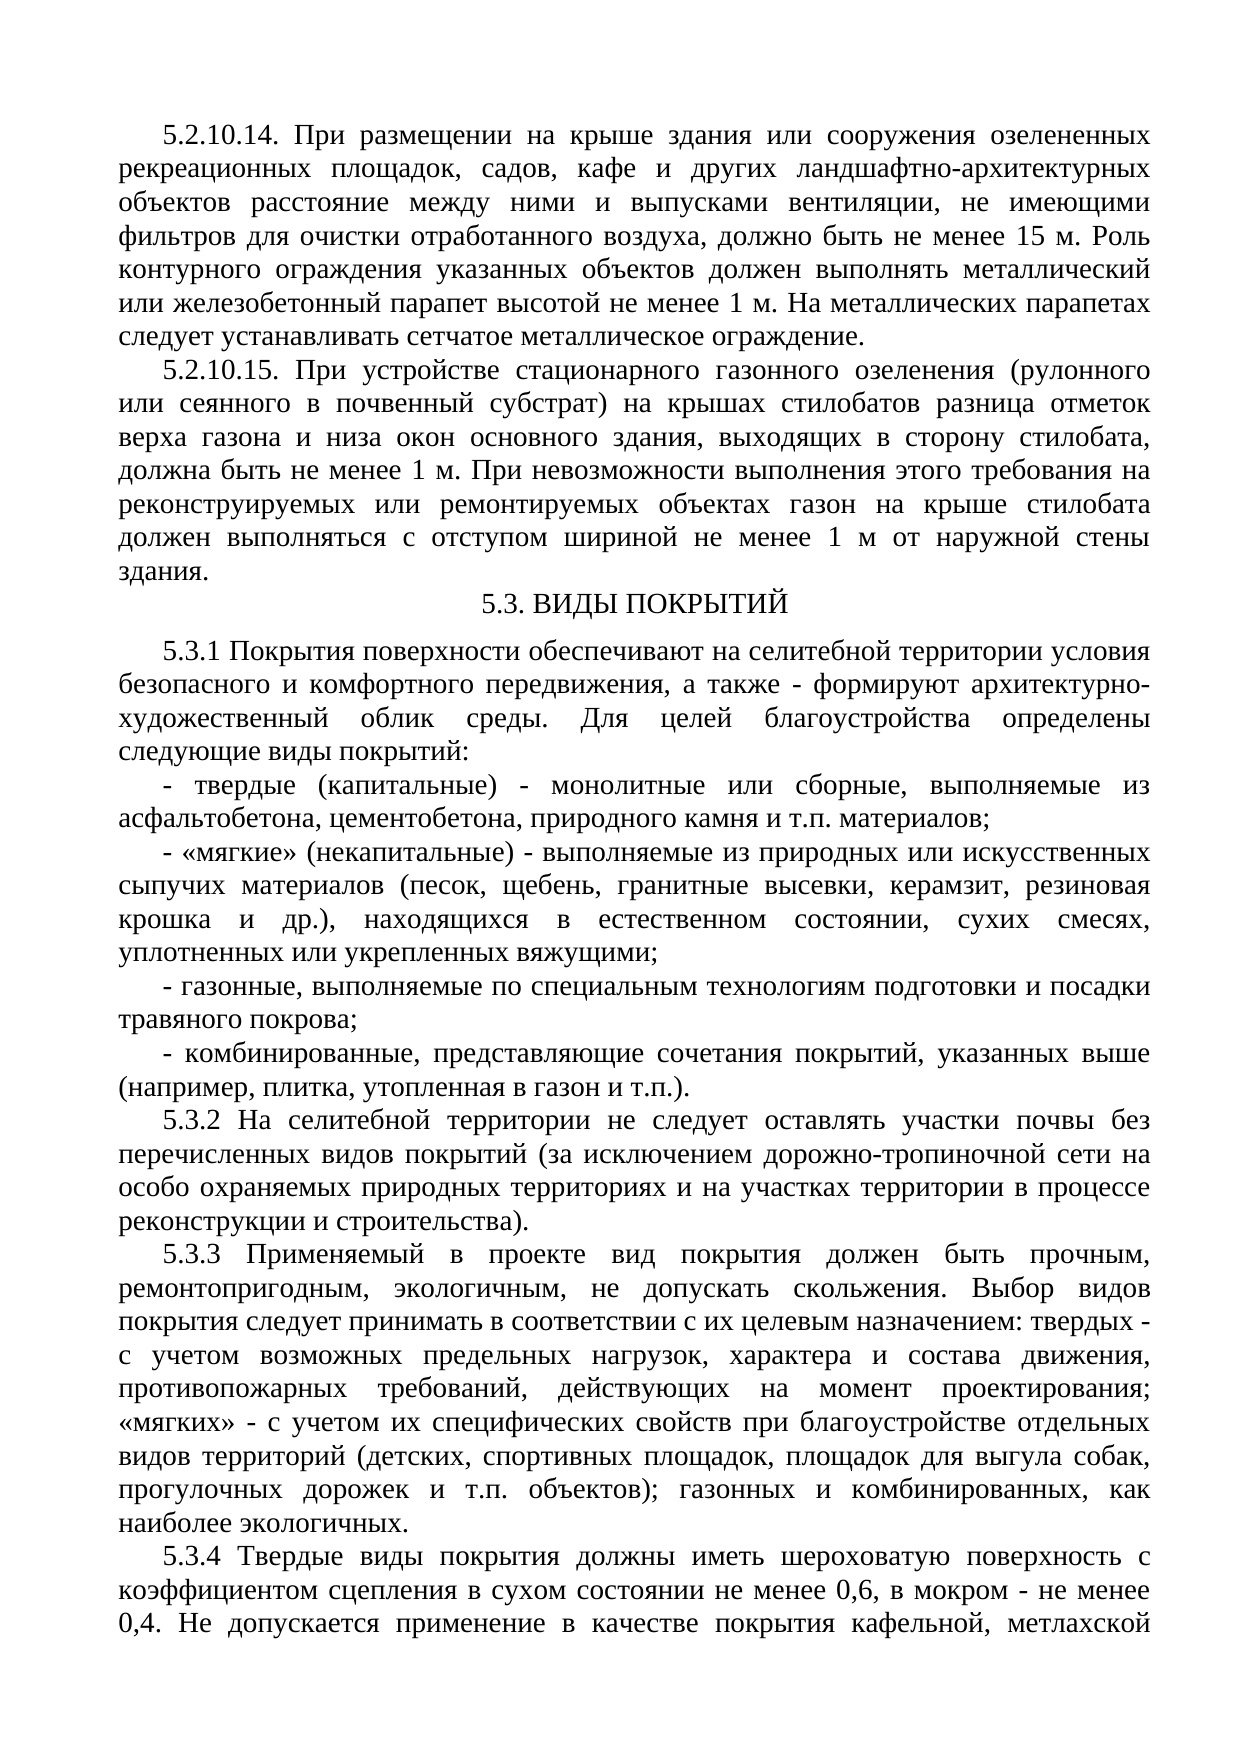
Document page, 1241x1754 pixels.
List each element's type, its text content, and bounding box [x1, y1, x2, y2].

text 5.2.10.14. При размещении на крыше здания или сооружения озелененных рекреационных площадок, садов, кафе и других ландшафтно-архитектурных объектов расстояние между ними и выпусками вентиляции, не имеющими фильтров для очистки отработанного воздуха, должно быть не менее 15 м. Роль контурного ограждения указанных объектов должен выполнять металлический или железобетонный парапет высотой не менее 1 м. На металлических парапетах следует устанавливать сетчатое металлическое ограждение. [118, 117, 1152, 352]
text 5.3.1 Покрытия поверхности обеспечивают на селитебной территории условия безопасного и комфортного передвижения, а также - формируют архитектурно-художественный облик среды. Для целей благоустройства определены следующие виды покрытий: [118, 633, 1152, 767]
text 5.2.10.15. При устройстве стационарного газонного озеленения (рулонного или сеянного в почвенный субстрат) на крышах стилобатов разница отметок верха газона и низа окон основного здания, выходящих в сторону стилобата, должна быть не менее 1 м. При невозможности выполнения этого требования на реконструируемых или ремонтируемых объектах газон на крыше стилобата должен выполняться с отступом шириной не менее 1 м от наружной стены здания. [118, 352, 1152, 587]
text 5.3.2 На селитебной территории не следует оставлять участки почвы без перечисленных видов покрытий (за исключением дорожно-тропиночной сети на особо охраняемых природных территориях и на участках территории в процессе реконструкции и строительства). [118, 1102, 1152, 1236]
text - твердые (капитальные) - монолитные или сборные, выполняемые из асфальтобетона, цементобетона, природного камня и т.п. материалов; [118, 767, 1152, 834]
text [118, 1538, 1152, 1639]
text - газонные, выполняемые по специальным технологиям подготовки и посадки травяного покрова; [118, 968, 1152, 1035]
text - комбинированные, представляющие сочетания покрытий, указанных выше (например, плитка, утопленная в газон и т.п.). [118, 1035, 1152, 1102]
text 5.3.3 Применяемый в проекте вид покрытия должен быть прочным, ремонтопригодным, экологичным, не допускать скольжения. Выбор видов покрытия следует принимать в соответствии с их целевым назначением: твердых - с учетом возможных предельных нагрузок, характера и состава движения, противопожарных требований, действующих на момент проектирования; «мягких» - с учетом их специфических свойств при благоустройстве отдельных видов территорий (детских, спортивных площадок, площадок для выгула собак, прогулочных дорожек и т.п. объектов); газонных и комбинированных, как наиболее экологичных. [118, 1236, 1152, 1538]
subtitle 5.3. ВИДЫ ПОКРЫТИЙ [118, 587, 1152, 620]
text - «мягкие» (некапитальные) - выполняемые из природных или искусственных сыпучих материалов (песок, щебень, гранитные высевки, керамзит, резиновая крошка и др.), находящихся в естественном состоянии, сухих смесях, уплотненных или укрепленных вяжущими; [118, 834, 1152, 968]
